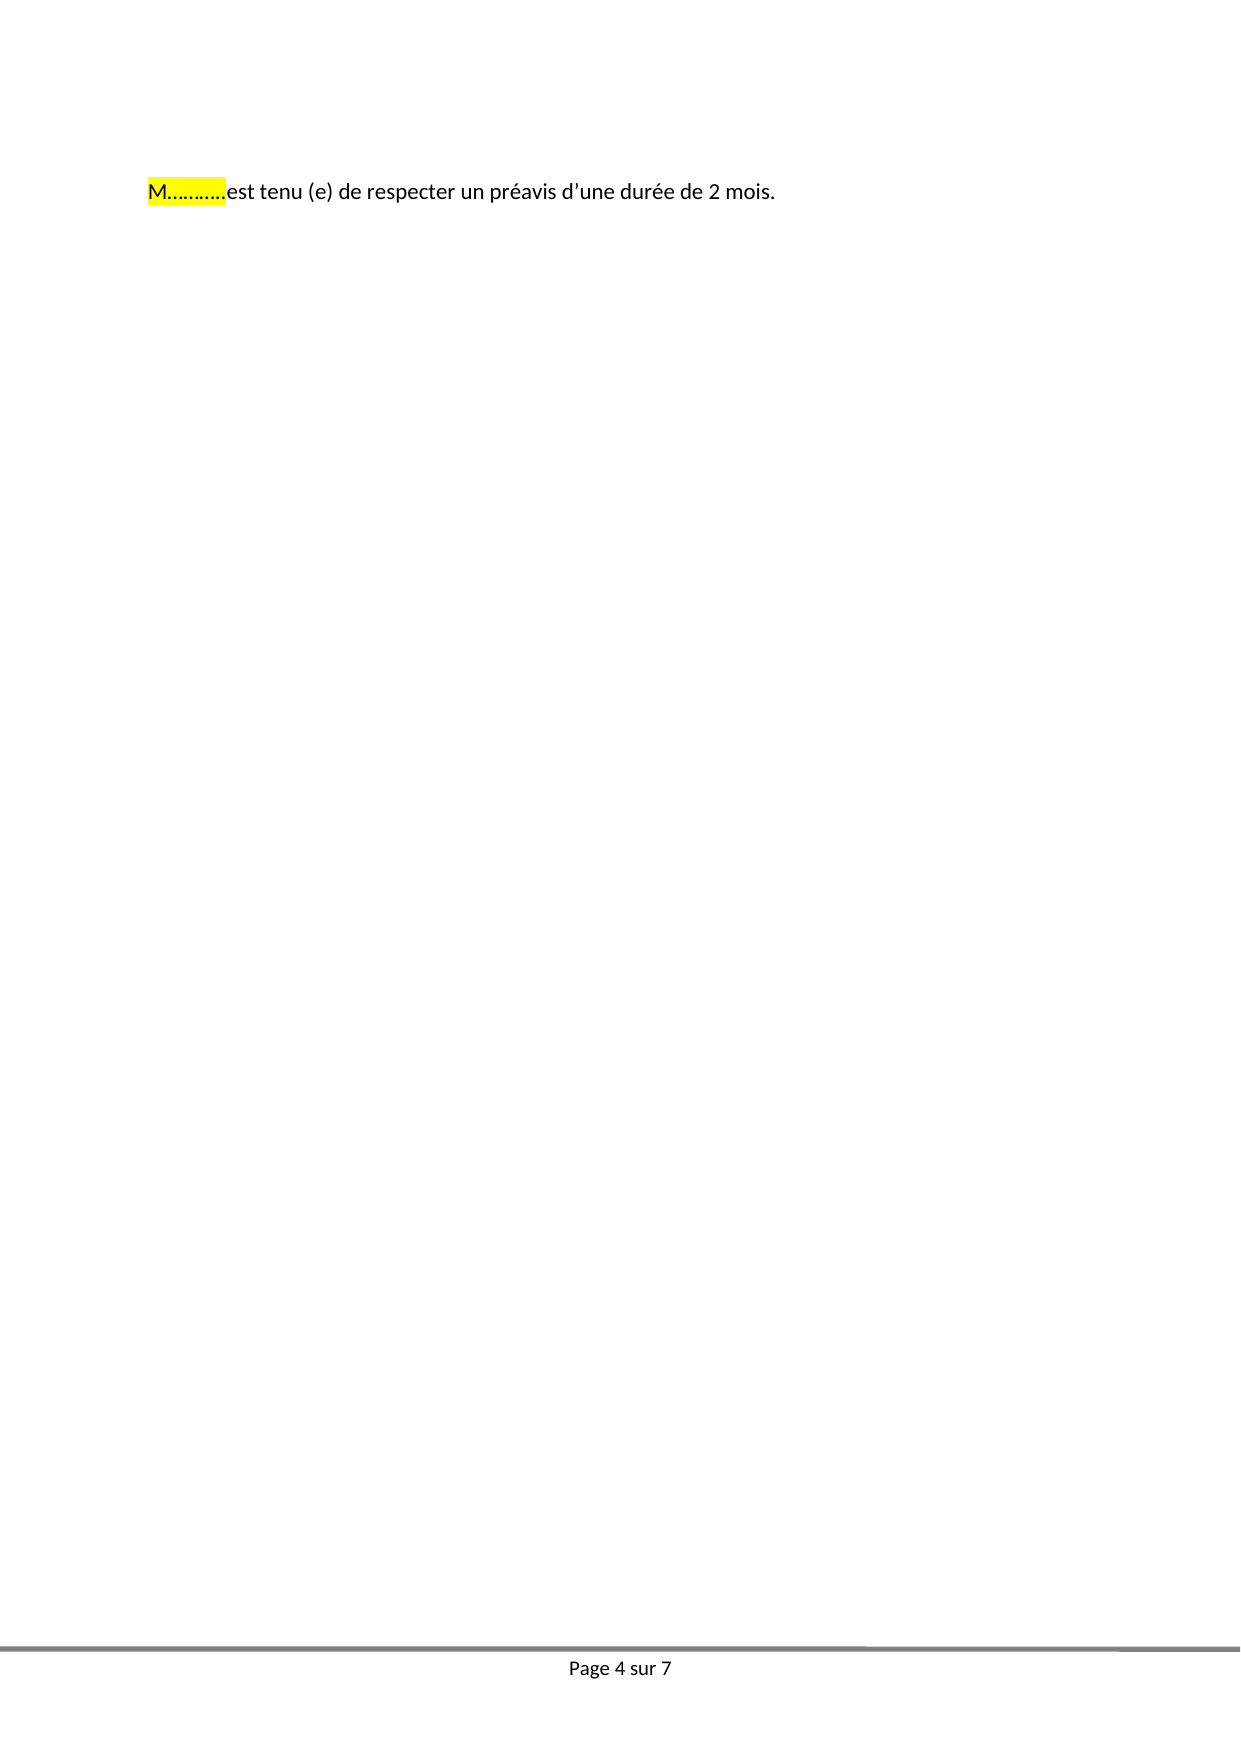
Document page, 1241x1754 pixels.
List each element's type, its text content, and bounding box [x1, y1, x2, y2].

text M………..est tenu (e) de respecter un préavis d’une durée de 2 mois. [226, 177, 1092, 205]
